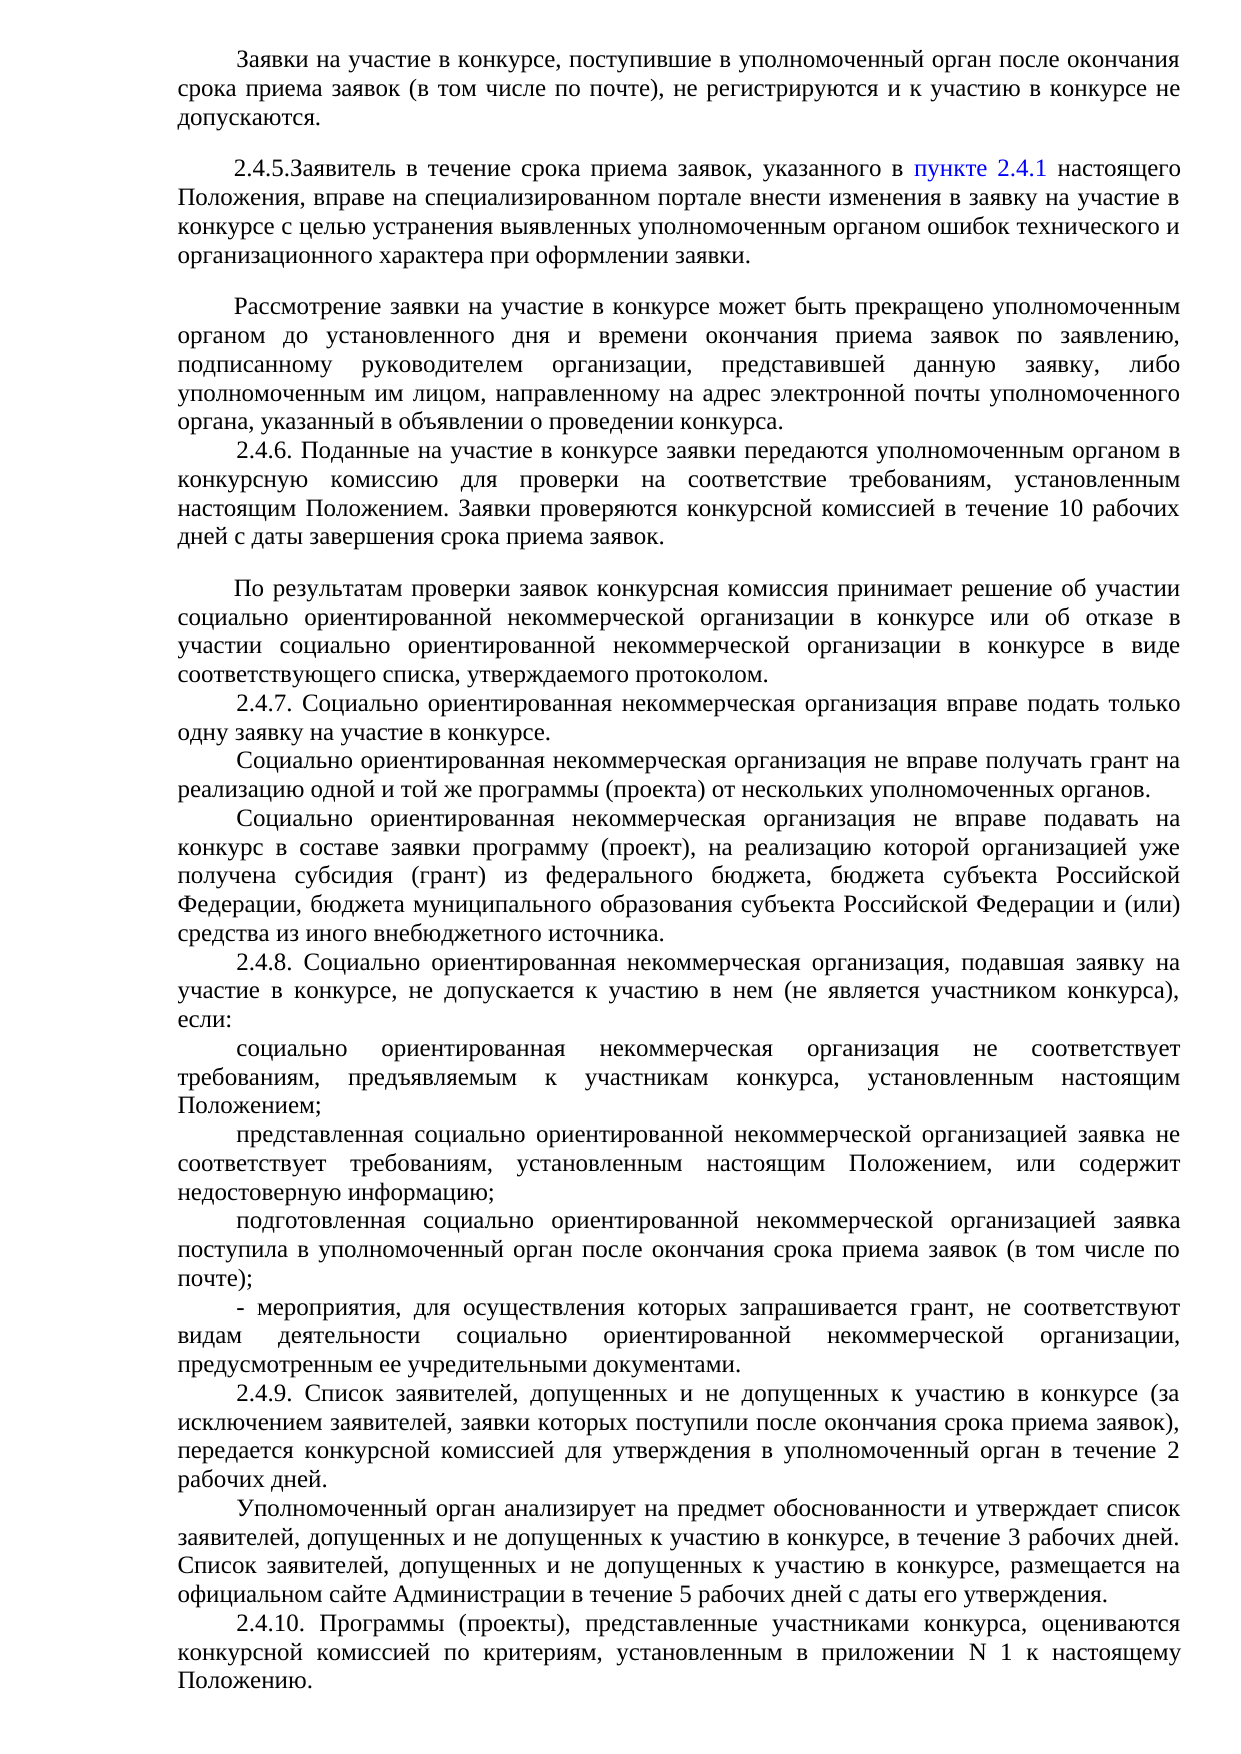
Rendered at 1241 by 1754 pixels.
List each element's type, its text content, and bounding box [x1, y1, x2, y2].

text Социально ориентированная некоммерческая организация не вправе подавать на конкурс в составе заявки программу (проект), на реализацию которой организацией уже получена субсидия (грант) из федерального бюджета, бюджета субъекта Российской Федерации, бюджета муниципального образования субъекта Российской Федерации и (или) средства из иного внебюджетного источника. [177, 803, 1181, 947]
text 2.4.5.Заявитель в течение срока приема заявок, указанного в пункте 2.4.1 настоящего Положения, вправе на специализированном портале внести изменения в заявку на участие в конкурсе с целью устранения выявленных уполномоченным органом ошибок технического и организационного характера при оформлении заявки. [177, 153, 1181, 268]
text Рассмотрение заявки на участие в конкурсе может быть прекращено уполномоченным органом до установленного дня и времени окончания приема заявок по заявлению, подписанному руководителем организации, представившей данную заявку, либо уполномоченным им лицом, направленному на адрес электронной почты уполномоченного органа, указанный в объявлении о проведении конкурса. [177, 291, 1181, 435]
text 2.4.7. Социально ориентированная некоммерческая организация вправе подать только одну заявку на участие в конкурсе. [177, 688, 1181, 746]
text По результатам проверки заявок конкурсная комиссия принимает решение об участии социально ориентированной некоммерческой организации в конкурсе или об отказе в участии социально ориентированной некоммерческой организации в конкурсе в виде соответствующего списка, утверждаемого протоколом. [177, 573, 1181, 688]
text Заявки на участие в конкурсе, поступившие в уполномоченный орган после окончания срока приема заявок (в том числе по почте), не регистрируются и к участию в конкурсе не допускаются. [177, 44, 1181, 131]
text - мероприятия, для осуществления которых запрашивается грант, не соответствуют видам деятельности социально ориентированной некоммерческой организации, предусмотренным ее учредительными документами. [177, 1292, 1181, 1378]
text социально ориентированная некоммерческая организация не соответствует требованиям, предъявляемым к участникам конкурса, установленным настоящим Положением; [177, 1033, 1181, 1119]
text 2.4.9. Список заявителей, допущенных и не допущенных к участию в конкурсе (за исключением заявителей, заявки которых поступили после окончания срока приема заявок), передается конкурсной комиссией для утверждения в уполномоченный орган в течение 2 рабочих дней. [177, 1378, 1181, 1493]
text Уполномоченный орган анализирует на предмет обоснованности и утверждает список заявителей, допущенных и не допущенных к участию в конкурсе, в течение 3 рабочих дней. Список заявителей, допущенных и не допущенных к участию в конкурсе, размещается на официальном сайте Администрации в течение 5 рабочих дней с даты его утверждения. [177, 1493, 1181, 1608]
text 2.4.8. Социально ориентированная некоммерческая организация, подавшая заявку на участие в конкурсе, не допускается к участию в нем (не является участником конкурса), если: [177, 947, 1181, 1033]
text 2.4.10. Программы (проекты), представленные участниками конкурса, оцениваются конкурсной комиссией по критериям, установленным в приложении N 1 к настоящему Положению. [177, 1608, 1181, 1694]
text подготовленная социально ориентированной некоммерческой организацией заявка поступила в уполномоченный орган после окончания срока приема заявок (в том числе по почте); [177, 1206, 1181, 1292]
text 2.4.6. Поданные на участие в конкурсе заявки передаются уполномоченным органом в конкурсную комиссию для проверки на соответствие требованиям, установленным настоящим Положением. Заявки проверяются конкурсной комиссией в течение 10 рабочих дней с даты завершения срока приема заявок. [177, 435, 1181, 550]
text представленная социально ориентированной некоммерческой организацией заявка не соответствует требованиям, установленным настоящим Положением, или содержит недостоверную информацию; [177, 1119, 1181, 1206]
text Социально ориентированная некоммерческая организация не вправе получать грант на реализацию одной и той же программы (проекта) от нескольких уполномоченных органов. [177, 746, 1181, 803]
